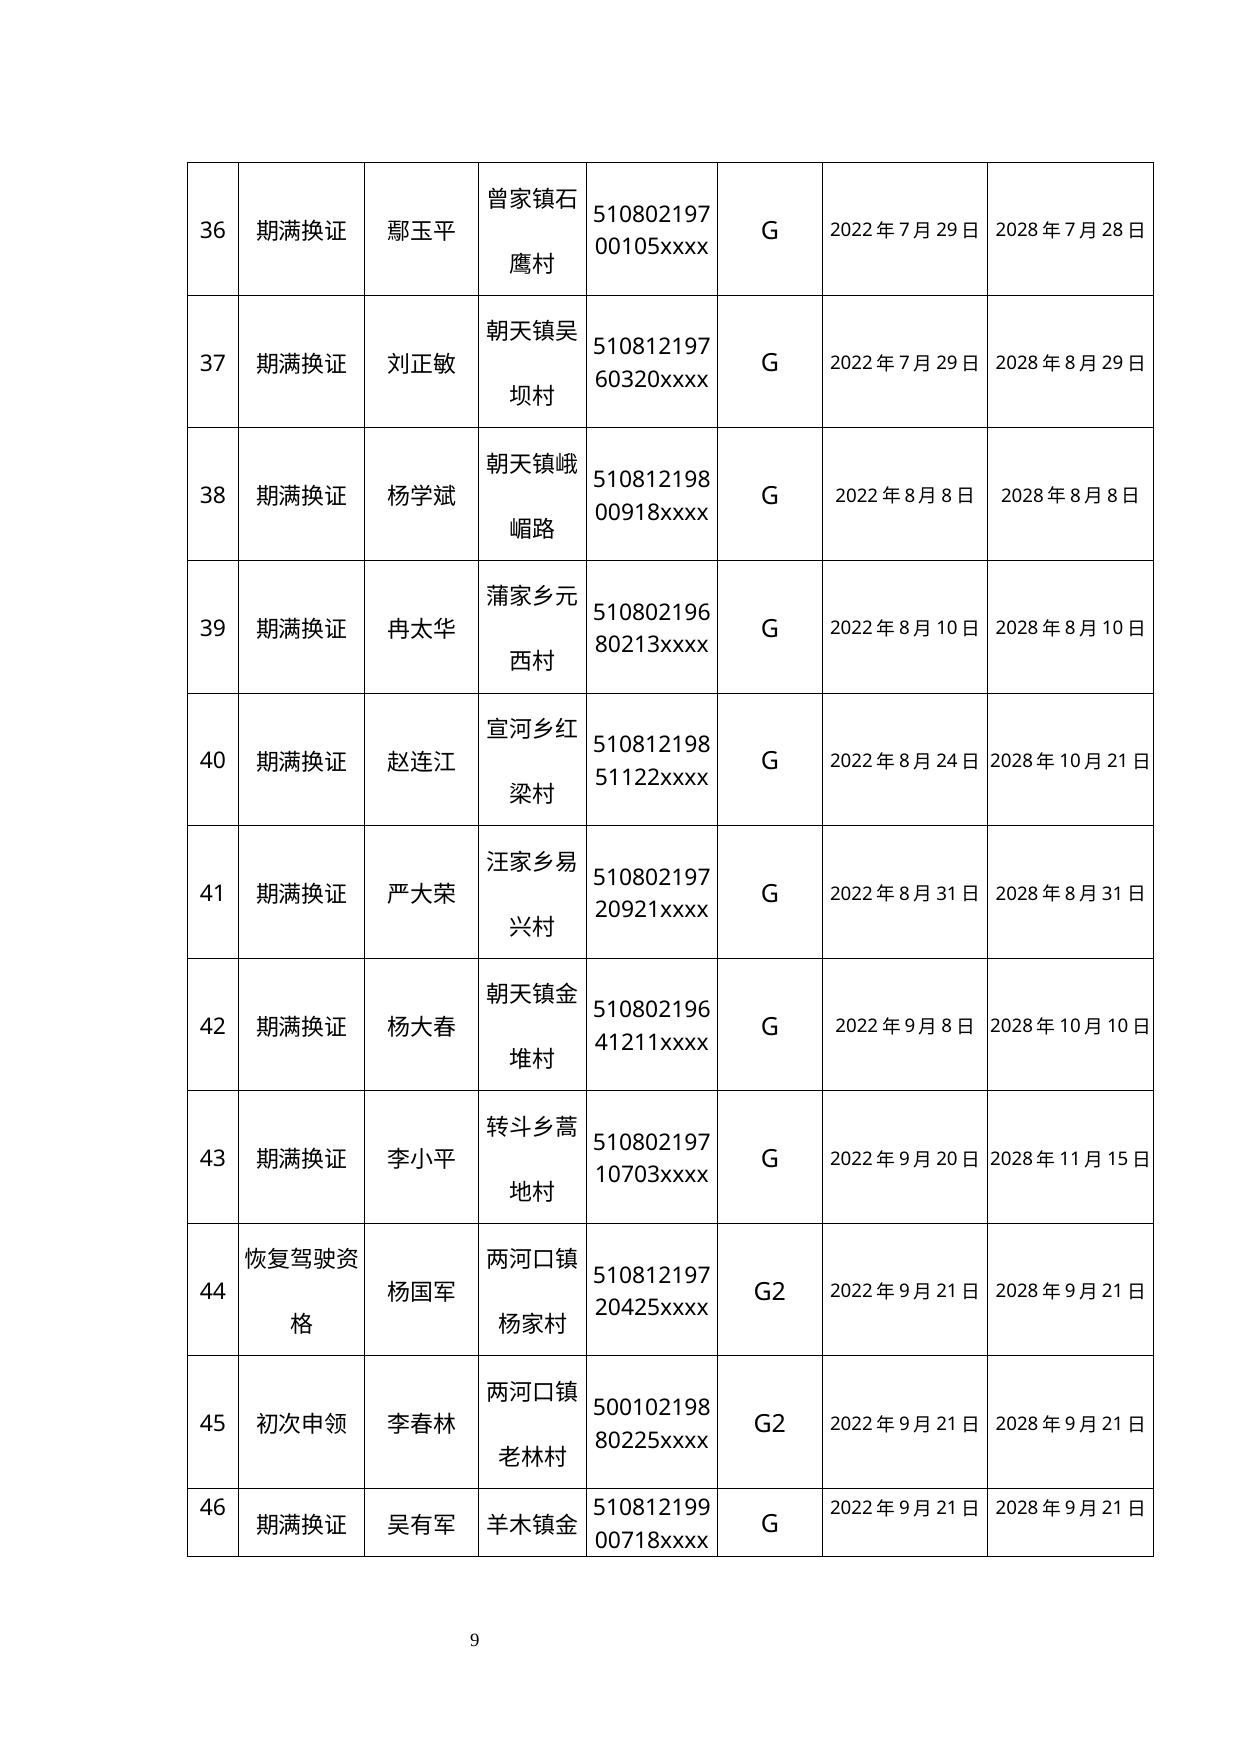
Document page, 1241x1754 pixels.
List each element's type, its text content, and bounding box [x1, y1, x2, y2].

table_cell 2022年9月21日 [823, 1224, 987, 1355]
table_cell G [718, 163, 822, 294]
table_cell G [718, 1091, 822, 1223]
table_cell 两河口镇杨家村 [479, 1224, 586, 1355]
table_cell 43 [188, 1091, 238, 1223]
table_cell 2028年8月31日 [988, 826, 1153, 958]
table_cell 2028年10月21日 [988, 694, 1153, 825]
table_cell 初次申领 [239, 1356, 364, 1488]
table_cell 51080219700105xxxx [587, 163, 717, 294]
table_cell 42 [188, 959, 238, 1090]
table_cell 2028年9月21日 [988, 1489, 1153, 1556]
table_cell 51080219710703xxxx [587, 1091, 717, 1223]
table_cell 51080219680213xxxx [587, 561, 717, 692]
table_cell 羊木镇金笔村 [479, 1489, 586, 1556]
table_cell 37 [188, 296, 238, 427]
table_cell G [718, 826, 822, 958]
table_cell 朝天镇吴坝村 [479, 296, 586, 427]
table_cell 2022年9月21日 [823, 1356, 987, 1488]
table_cell 汪家乡易兴村 [479, 826, 586, 958]
table_cell 2022年9月20日 [823, 1091, 987, 1223]
table_cell 刘正敏 [365, 296, 478, 427]
table_cell 2028年10月10日 [988, 959, 1153, 1090]
table_cell 2022年8月24日 [823, 694, 987, 825]
table_cell 51081219900718xxxx [587, 1489, 717, 1556]
table_cell 2028年9月21日 [988, 1224, 1153, 1355]
table_cell 杨大春 [365, 959, 478, 1090]
table_cell G [718, 296, 822, 427]
table_cell G [718, 561, 822, 692]
table_cell 冉太华 [365, 561, 478, 692]
table_cell 2022年9月21日 [823, 1489, 987, 1556]
table_cell G2 [718, 1356, 822, 1488]
table_cell 2022年8月8日 [823, 428, 987, 560]
table_cell 期满换证 [239, 296, 364, 427]
table_cell 赵连江 [365, 694, 478, 825]
table_cell 2028年8月8日 [988, 428, 1153, 560]
table_cell 恢复驾驶资格 [239, 1224, 364, 1355]
table_cell 41 [188, 826, 238, 958]
table_cell 50010219880225xxxx [587, 1356, 717, 1488]
table_cell 38 [188, 428, 238, 560]
table_cell 李春林 [365, 1356, 478, 1488]
table_cell 2022年8月31日 [823, 826, 987, 958]
table_cell 转斗乡蒿地村 [479, 1091, 586, 1223]
table_cell 蒲家乡元西村 [479, 561, 586, 692]
table_cell 2022年7月29日 [823, 163, 987, 294]
table_cell 宣河乡红梁村 [479, 694, 586, 825]
table_cell G [718, 694, 822, 825]
table_cell 朝天镇峨嵋路 [479, 428, 586, 560]
table_cell 期满换证 [239, 163, 364, 294]
table_cell 2022年8月10日 [823, 561, 987, 692]
table_cell G [718, 959, 822, 1090]
table_cell 李小平 [365, 1091, 478, 1223]
table_cell 40 [188, 694, 238, 825]
table_cell 51080219641211xxxx [587, 959, 717, 1090]
table_cell 曾家镇石鹰村 [479, 163, 586, 294]
table_cell 39 [188, 561, 238, 692]
table_cell 两河口镇老林村 [479, 1356, 586, 1488]
table_cell 鄢玉平 [365, 163, 478, 294]
table_cell 51081219760320xxxx [587, 296, 717, 427]
table_cell 51081219851122xxxx [587, 694, 717, 825]
table_cell 期满换证 [239, 1489, 364, 1556]
table_cell 朝天镇金堆村 [479, 959, 586, 1090]
table_cell 期满换证 [239, 959, 364, 1090]
table_cell 2028年9月21日 [988, 1356, 1153, 1488]
table_cell G [718, 1489, 822, 1556]
table_cell 51081219720425xxxx [587, 1224, 717, 1355]
table_cell 45 [188, 1356, 238, 1488]
table_cell 46 [188, 1489, 238, 1556]
table_cell 2028年7月28日 [988, 163, 1153, 294]
table_cell 2022年9月8日 [823, 959, 987, 1090]
table_cell 36 [188, 163, 238, 294]
table_cell 2028年11月15日 [988, 1091, 1153, 1223]
table_cell 期满换证 [239, 694, 364, 825]
table_cell G2 [718, 1224, 822, 1355]
table_cell 期满换证 [239, 1091, 364, 1223]
table_cell 2028年8月29日 [988, 296, 1153, 427]
table_cell 期满换证 [239, 428, 364, 560]
table_cell G [718, 428, 822, 560]
table_cell 吴有军 [365, 1489, 478, 1556]
table_cell 44 [188, 1224, 238, 1355]
table_cell 51081219800918xxxx [587, 428, 717, 560]
table_cell 2028年8月10日 [988, 561, 1153, 692]
table_cell 期满换证 [239, 561, 364, 692]
table_cell 杨学斌 [365, 428, 478, 560]
table_cell 2022年7月29日 [823, 296, 987, 427]
table_cell 杨国军 [365, 1224, 478, 1355]
table_cell 51080219720921xxxx [587, 826, 717, 958]
table_cell 严大荣 [365, 826, 478, 958]
table_cell 期满换证 [239, 826, 364, 958]
